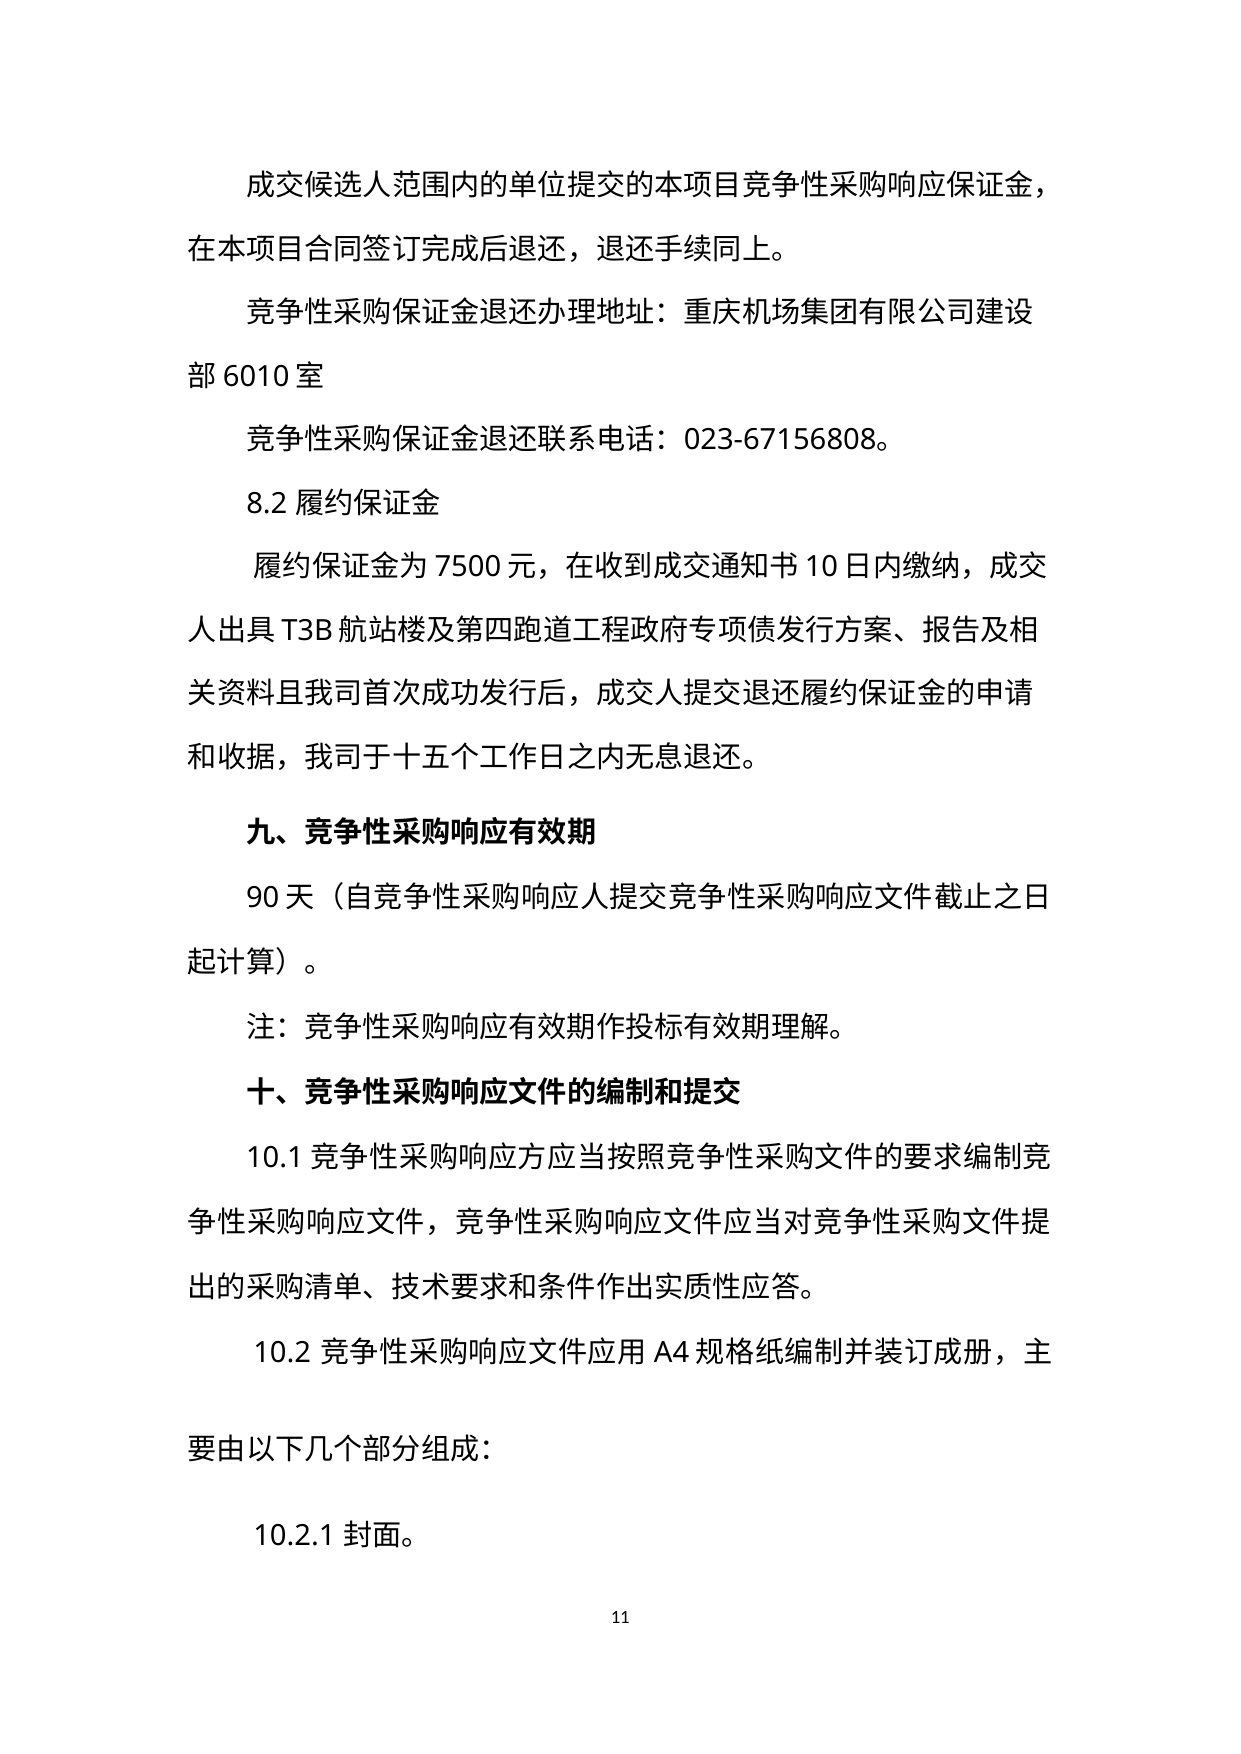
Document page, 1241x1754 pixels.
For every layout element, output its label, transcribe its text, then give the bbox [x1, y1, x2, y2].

text 成交候选人范围内的单位提交的本项目竞争性采购响应保证金，在本项目合同签订完成后退还，退还手续同上。 [188, 162, 1053, 268]
text 10.1竞争性采购响应方应当按照竞争性采购文件的要求编制竞争性采购响应文件，竞争性采购响应文件应当对竞争性采购文件提出的采购清单、技术要求和条件作出实质性应答。 [187, 1122, 1053, 1317]
text 十、竞争性采购响应文件的编制和提交 [187, 1057, 1053, 1122]
text 10.2.1 封面。 [187, 1501, 1053, 1566]
text 10.2 竞争性采购响应文件应用A4规格纸编制并装订成册，主要由以下几个部分组成： [187, 1317, 1053, 1479]
text 8.2 履约保证金 [188, 479, 1053, 522]
text 竞争性采购保证金退还办理地址：重庆机场集团有限公司建设部6010室 [188, 289, 1053, 395]
text 注：竞争性采购响应有效期作投标有效期理解。 [187, 992, 1053, 1057]
text 竞争性采购保证金退还联系电话：023-67156808。 [188, 416, 1053, 458]
text 九、竞争性采购响应有效期 [187, 797, 1053, 862]
text 90天（自竞争性采购响应人提交竞争性采购响应文件截止之日起计算）。 [187, 862, 1053, 992]
text 履约保证金为7500元，在收到成交通知书10日内缴纳，成交人出具T3B航站楼及第四跑道工程政府专项债发行方案、报告及相关资料且我司首次成功发行后，成交人提交退还履约保证金的申请和收据，我司于十五个工作日之内无息退还。 [188, 543, 1053, 776]
